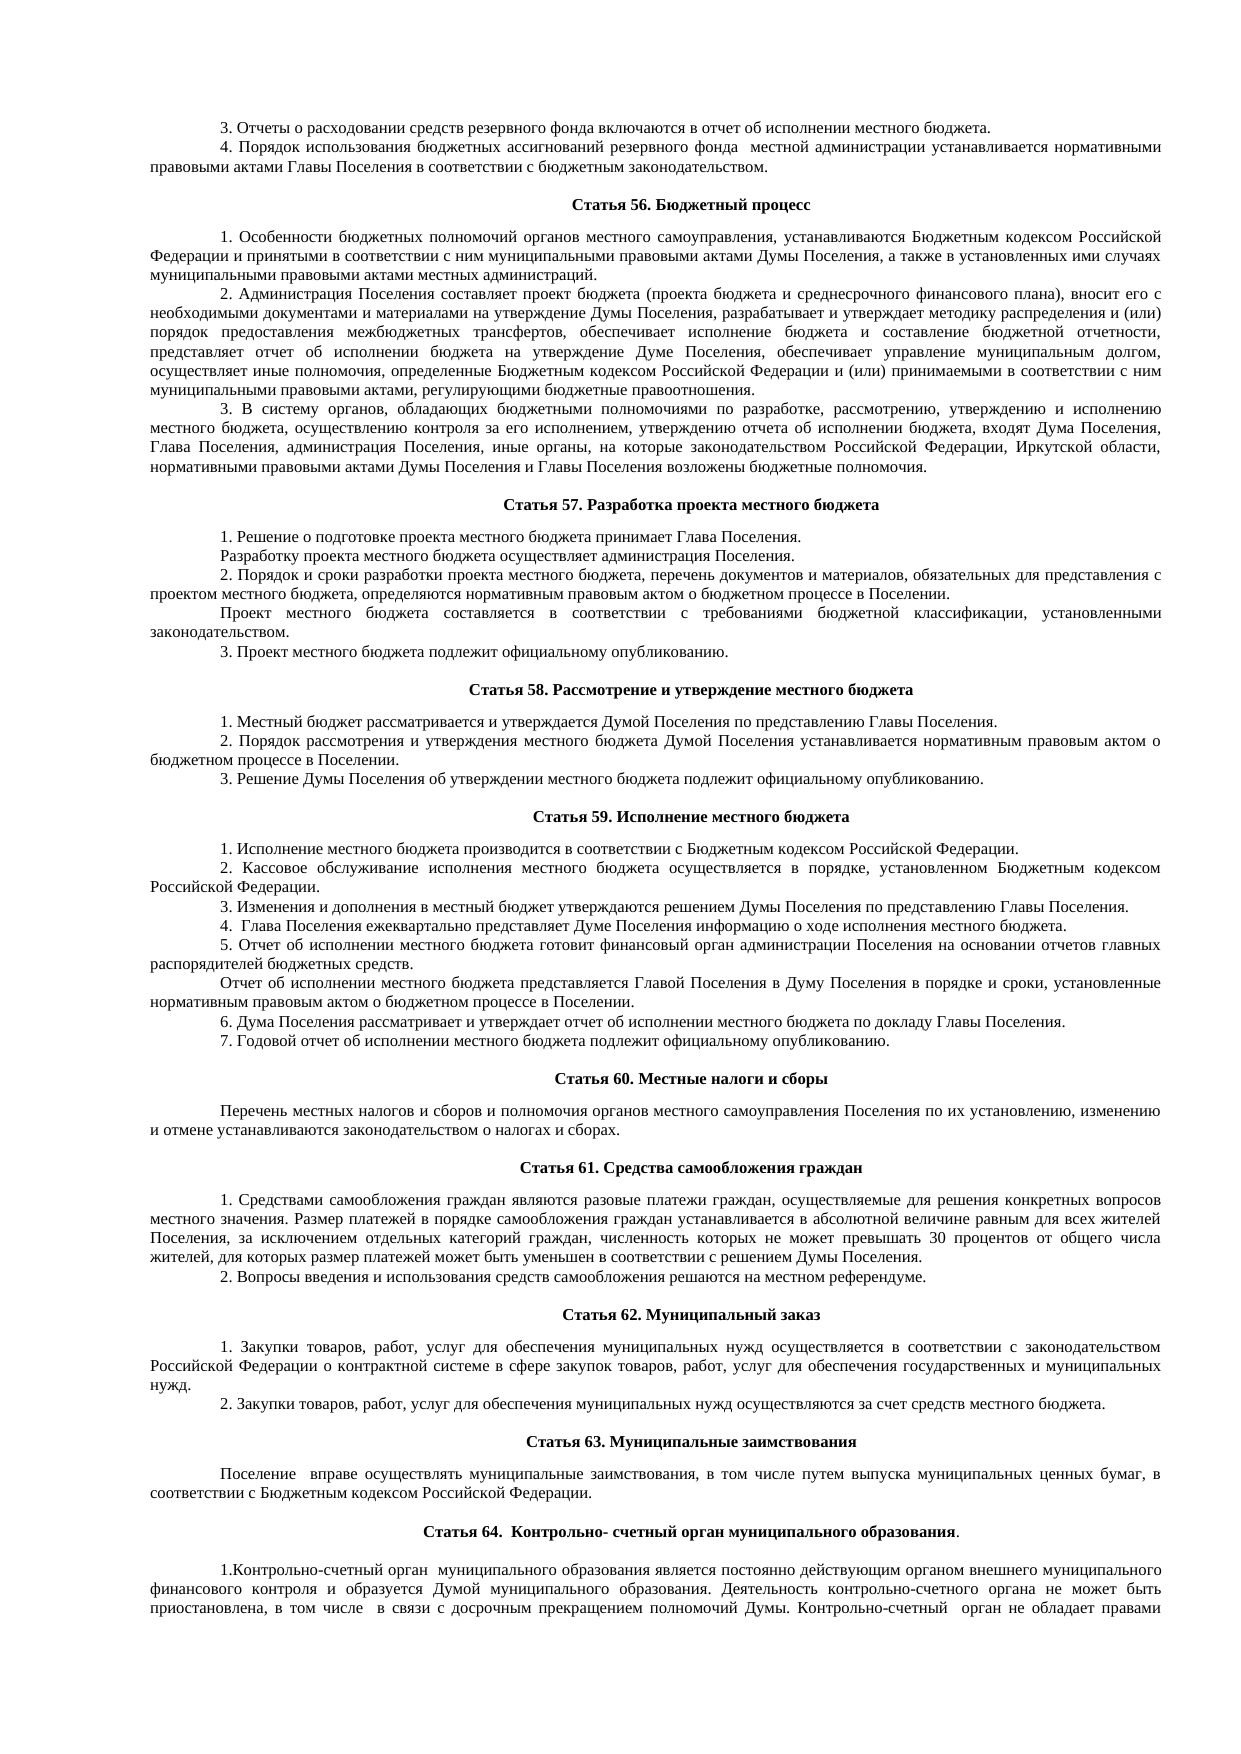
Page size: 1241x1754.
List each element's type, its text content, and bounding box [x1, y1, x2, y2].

text 2. Вопросы введения и использования средств самообложения решаются на местном референдуме. [150, 1266, 1162, 1286]
text 6. Дума Поселения рассматривает и утверждает отчет об исполнении местного бюджета по докладу Главы Поселения. [150, 1011, 1162, 1031]
text 1. Закупки товаров, работ, услуг для обеспечения муниципальных нужд осуществляется в соответствии с законодательством Российской Федерации о контрактной системе в сфере закупок товаров, работ, услуг для обеспечения государственных и муниципальных нужд. [150, 1336, 1162, 1394]
text Статья 58. Рассмотрение и утверждение местного бюджета [150, 680, 1162, 699]
text 3. В систему органов, обладающих бюджетными полномочиями по разработке, рассмотрению, утверждению и исполнению местного бюджета, осуществлению контроля за его исполнением, утверждению отчета об исполнении бюджета, входят Дума Поселения, Глава Поселения, администрация Поселения, иные органы, на которые законодательством Российской Федерации, Иркутской области, нормативными правовыми актами Думы Поселения и Главы Поселения возложены бюджетные полномочия. [150, 399, 1162, 476]
text 1. Особенности бюджетных полномочий органов местного самоуправления, устанавливаются Бюджетным кодексом Российской Федерации и принятыми в соответствии с ним муниципальными правовыми актами Думы Поселения, а также в установленных ими случаях муниципальными правовыми актами местных администраций. [150, 226, 1162, 284]
text 3. Проект местного бюджета подлежит официальному опубликованию. [150, 641, 1162, 661]
text 2. Порядок и сроки разработки проекта местного бюджета, перечень документов и материалов, обязательных для представления с проектом местного бюджета, определяются нормативным правовым актом о бюджетном процессе в Поселении. [150, 565, 1162, 603]
text 1. Исполнение местного бюджета производится в соответствии с Бюджетным кодексом Российской Федерации. [150, 839, 1162, 858]
text Статья 60. Местные налоги и сборы [150, 1069, 1162, 1088]
text Перечень местных налогов и сборов и полномочия органов местного самоуправления Поселения по их установлению, изменению и отмене устанавливаются законодательством о налогах и сборах. [150, 1101, 1162, 1139]
text Разработку проекта местного бюджета осуществляет администрация Поселения. [150, 546, 1162, 565]
text 2. Порядок рассмотрения и утверждения местного бюджета Думой Поселения устанавливается нормативным правовым актом о бюджетном процессе в Поселении. [150, 731, 1162, 769]
text Статья 57. Разработка проекта местного бюджета [150, 495, 1162, 514]
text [150, 1560, 1162, 1617]
text Статья 56. Бюджетный процесс [150, 195, 1162, 214]
text 1. Местный бюджет рассматривается и утверждается Думой Поселения по представлению Главы Поселения. [150, 711, 1162, 731]
text 2. Администрация Поселения составляет проект бюджета (проекта бюджета и среднесрочного финансового плана), вносит его с необходимыми документами и материалами на утверждение Думы Поселения, разрабатывает и утверждает методику распределения и (или) порядок предоставления межбюджетных трансфертов, обеспечивает исполнение бюджета и составление бюджетной отчетности, представляет отчет об исполнении бюджета на утверждение Думе Поселения, обеспечивает управление муниципальным долгом, осуществляет иные полномочия, определенные Бюджетным кодексом Российской Федерации и (или) принимаемыми в соответствии с ним муниципальными правовыми актами, регулирующими бюджетные правоотношения. [150, 284, 1162, 399]
text Статья 62. Муниципальный заказ [150, 1305, 1162, 1324]
text Проект местного бюджета составляется в соответствии с требованиями бюджетной классификации, установленными законодательством. [150, 603, 1162, 641]
text Поселение вправе осуществлять муниципальные заимствования, в том числе путем выпуска муниципальных ценных бумаг, в соответствии с Бюджетным кодексом Российской Федерации. [150, 1464, 1162, 1502]
text 3. Решение Думы Поселения об утверждении местного бюджета подлежит официальному опубликованию. [150, 769, 1162, 788]
text 7. Годовой отчет об исполнении местного бюджета подлежит официальному опубликованию. [150, 1031, 1162, 1050]
text 4. Глава Поселения ежеквартально представляет Думе Поселения информацию о ходе исполнения местного бюджета. [150, 916, 1162, 935]
text Cтатья 64. Контрольно- счетный орган муниципального образования. [150, 1521, 1162, 1541]
text Статья 59. Исполнение местного бюджета [150, 807, 1162, 826]
text 1. Решение о подготовке проекта местного бюджета принимает Глава Поселения. [150, 526, 1162, 546]
text Статья 63. Муниципальные заимствования [150, 1432, 1162, 1451]
text Статья 61. Средства самообложения граждан [150, 1158, 1162, 1177]
text Отчет об исполнении местного бюджета представляется Главой Поселения в Думу Поселения в порядке и сроки, установленные нормативным правовым актом о бюджетном процессе в Поселении. [150, 973, 1162, 1011]
text 3. Изменения и дополнения в местный бюджет утверждаются решением Думы Поселения по представлению Главы Поселения. [150, 896, 1162, 916]
text 1. Средствами самообложения граждан являются разовые платежи граждан, осуществляемые для решения конкретных вопросов местного значения. Размер платежей в порядке самообложения граждан устанавливается в абсолютной величине равным для всех жителей Поселения, за исключением отдельных категорий граждан, численность которых не может превышать 30 процентов от общего числа жителей, для которых размер платежей может быть уменьшен в соответствии с решением Думы Поселения. [150, 1190, 1162, 1266]
text 5. Отчет об исполнении местного бюджета готовит финансовый орган администрации Поселения на основании отчетов главных распорядителей бюджетных средств. [150, 935, 1162, 973]
text 3. Отчеты о расходовании средств резервного фонда включаются в отчет об исполнении местного бюджета. [150, 118, 1162, 137]
text 2. Закупки товаров, работ, услуг для обеспечения муниципальных нужд осуществляются за счет средств местного бюджета. [150, 1394, 1162, 1413]
text 2. Кассовое обслуживание исполнения местного бюджета осуществляется в порядке, установленном Бюджетным кодексом Российской Федерации. [150, 858, 1162, 896]
text 4. Порядок использования бюджетных ассигнований резервного фонда местной администрации устанавливается нормативными правовыми актами Главы Поселения в соответствии с бюджетным законодательством. [150, 137, 1162, 176]
